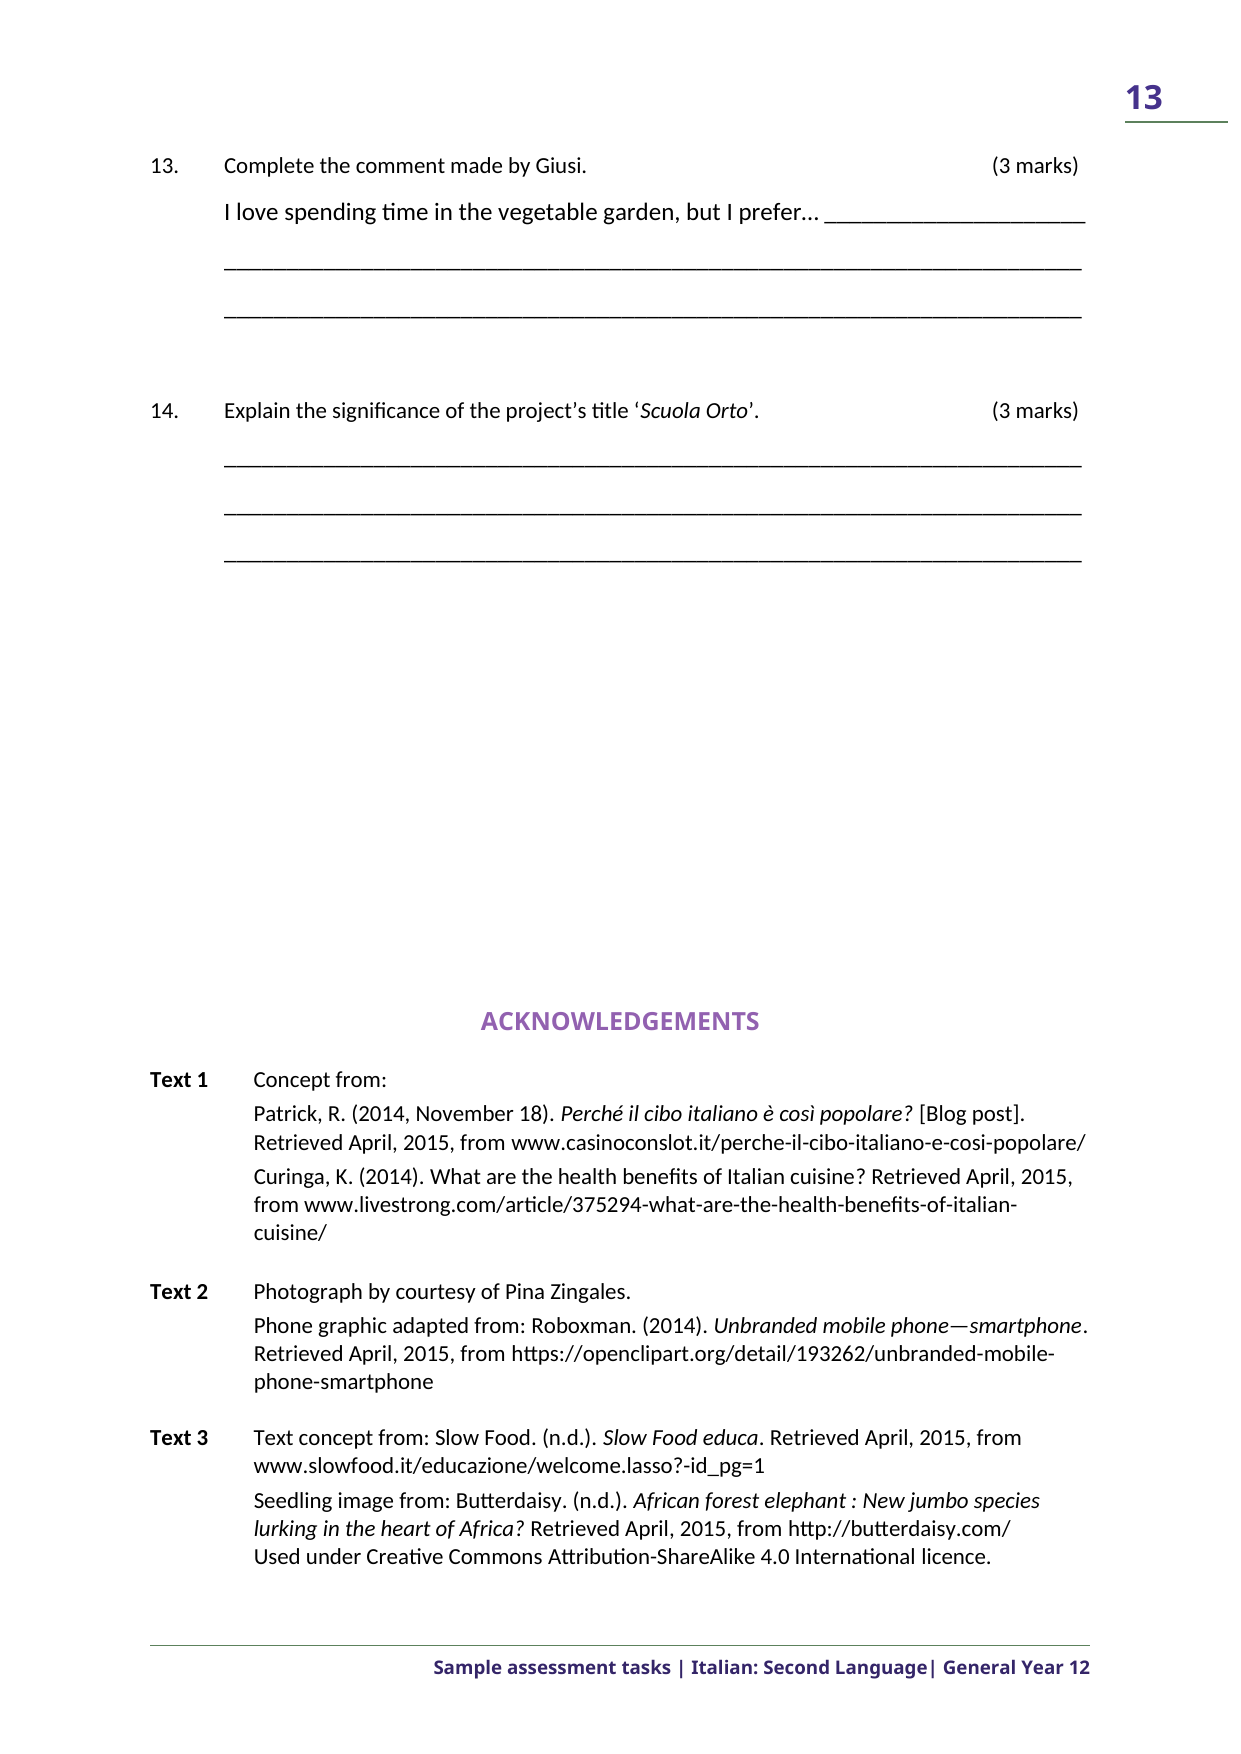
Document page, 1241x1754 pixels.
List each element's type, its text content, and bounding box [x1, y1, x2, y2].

text _____________________________________________________________________ [150, 291, 1090, 322]
text _____________________________________________________________________ [150, 535, 1090, 566]
text _____________________________________________________________________ [150, 440, 1090, 471]
text 14. Explain the significance of the project’s title ‘Scuola Orto’. (3 marks) [150, 396, 1090, 424]
text Text 3 Text concept from: Slow Food. (n.d.). Slow Food educa. Retrieved April, 2015, from www.slowfood.it/educazione/welcome.lasso?-id_pg=1 [150, 1423, 1090, 1479]
text Used under Creative Commons Attribution-ShareAlike 4.0 International licence. [253, 1542, 1090, 1570]
text Seedling image from: Butterdaisy. (n.d.). African forest elephant : New jumbo species lurking in the heart of Africa? Retrieved April, 2015, from http://butterdaisy.com/ [253, 1486, 1090, 1542]
text Text 1 Concept from: [150, 1065, 1090, 1093]
text I love spending time in the vegetable garden, but I prefer… _____________________ [150, 196, 1090, 227]
text Patrick, R. (2014, November 18). Perché il cibo italiano è così popolare? [Blog post]. Retrieved April, 2015, from www.casinoconslot.it/perche-il-cibo-italiano-e-cosi-popolare/ [253, 1099, 1090, 1156]
text 13. Complete the comment made by Giusi. (3 marks) [150, 151, 1090, 179]
text ACKNOWLEDGEMENTS [150, 1003, 1090, 1037]
text Curinga, K. (2014). What are the health benefits of Italian cuisine? Retrieved April, 2015, from www.livestrong.com/article/375294-what-are-the-health-benefits-of-italian-cuisine/ [253, 1162, 1090, 1246]
text Phone graphic adapted from: Roboxman. (2014). Unbranded mobile phone—smartphone. Retrieved April, 2015, from https://openclipart.org/detail/193262/unbranded-mobile-phone-smartphone [253, 1311, 1090, 1396]
text _____________________________________________________________________ [150, 488, 1090, 518]
text Text 2 Photograph by courtesy of Pina Zingales. [150, 1277, 1090, 1305]
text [150, 243, 1090, 274]
